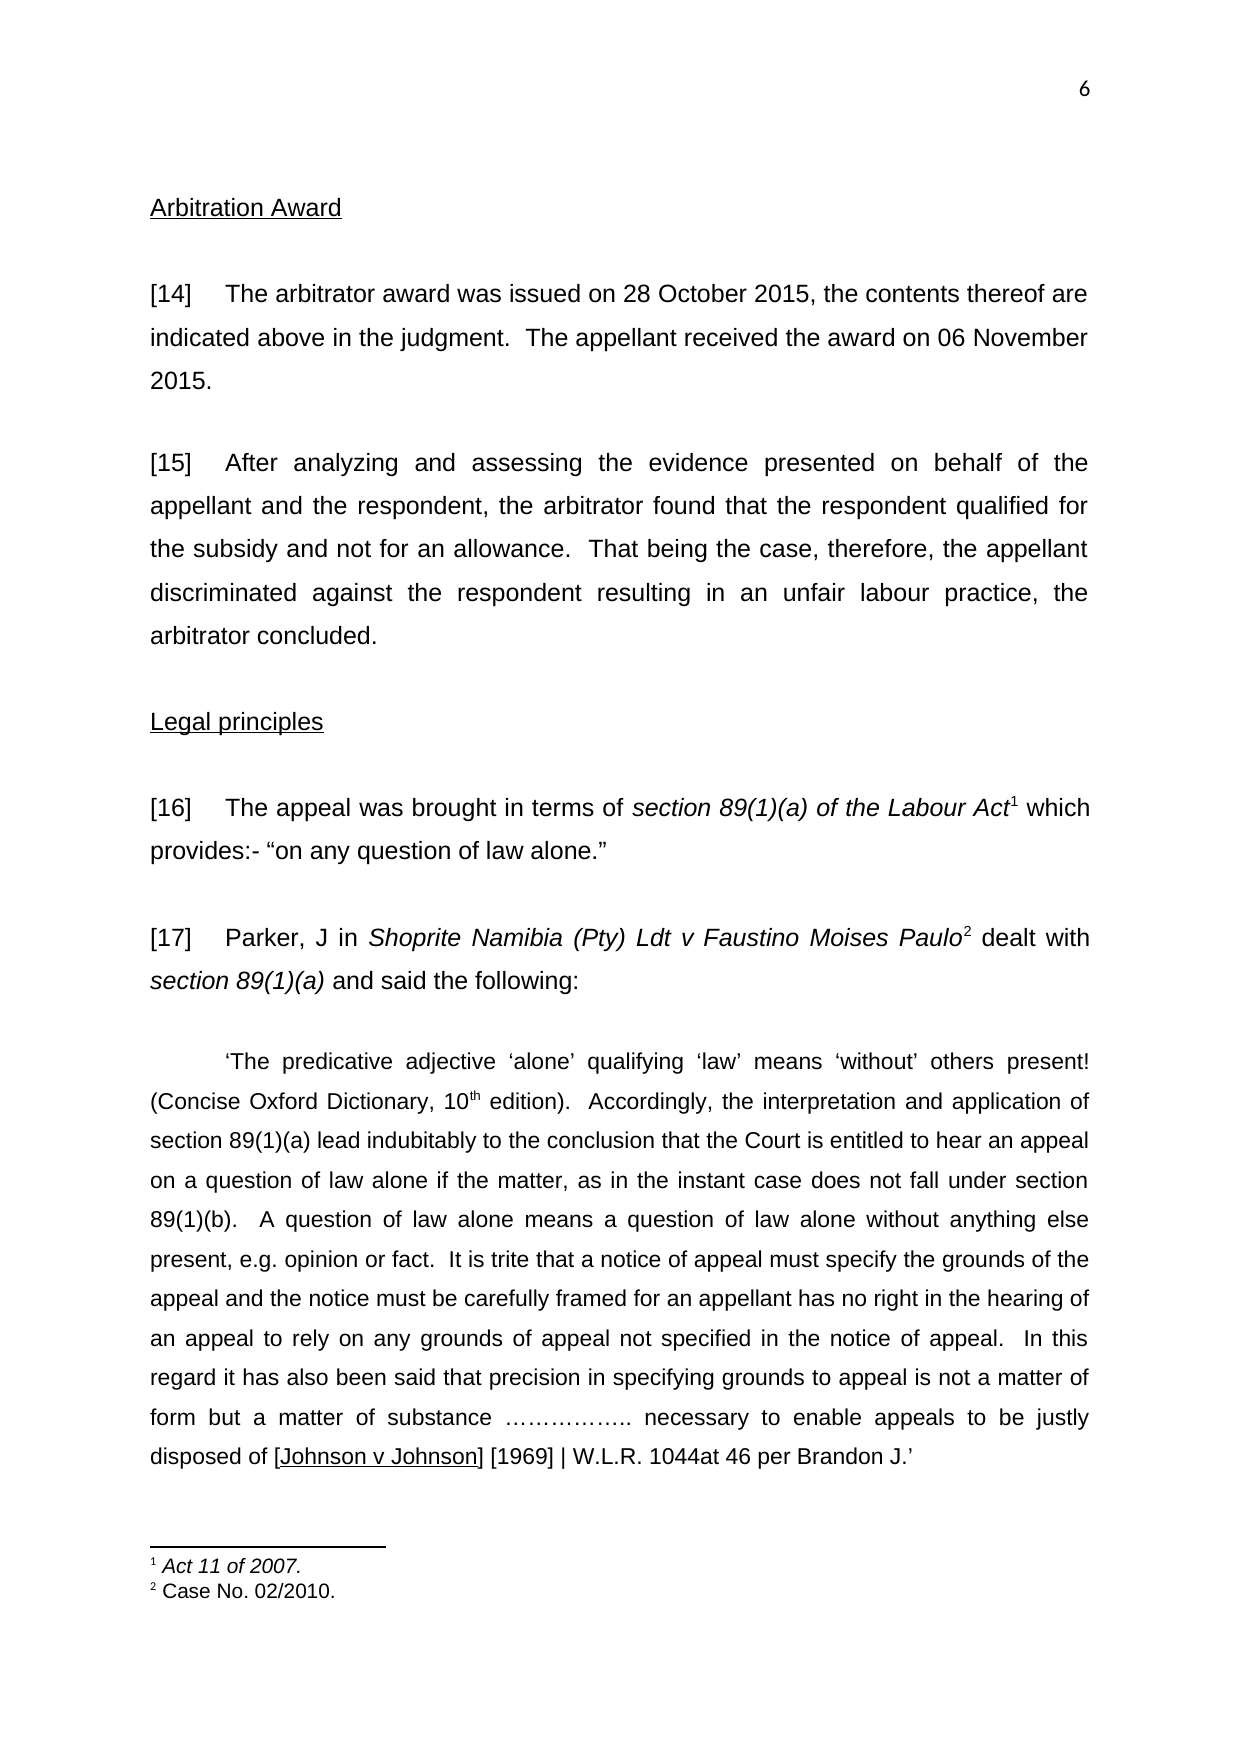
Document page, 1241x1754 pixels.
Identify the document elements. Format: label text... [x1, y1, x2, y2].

text [17] Parker, J in Shoprite Namibia (Pty) Ldt v Faustino Moises Paulo dealt with section 89(1)(a) and said the following: [150, 923, 1090, 994]
text [14] The arbitrator award was issued on 28 October 2015, the contents thereof are indicated above in the judgment. The appellant received the award on 06 November 2015. [150, 279, 1090, 394]
text Legal principles [150, 707, 1090, 736]
text ‘The predicative adjective ‘alone’ qualifying ‘law’ means ‘without’ others present! (Concise Oxford Dictionary, 10th edition). Accordingly, the interpretation and application of section 89(1)(a) lead indubitably to the conclusion that the Court is entitled to hear an appeal on a question of law alone if the matter, as in the instant case does not fall under section 89(1)(b). A question of law alone means a question of law alone without anything else present, e.g. opinion or fact. It is trite that a notice of appeal must specify the grounds of the appeal and the notice must be carefully framed for an appellant has no right in the hearing of an appeal to rely on any grounds of appeal not specified in the notice of appeal. In this regard it has also been said that precision in specifying grounds to appeal is not a matter of form but a matter of substance …………….. necessary to enable appeals to be justly disposed of [Johnson v Johnson] [1969] | W.L.R. 1044at 46 per Brandon J.’ [150, 1048, 1090, 1469]
text Arbitration Award [150, 193, 1090, 222]
text [15] After analyzing and assessing the evidence presented on behalf of the appellant and the respondent, the arbitrator found that the respondent qualified for the subsidy and not for an allowance. That being the case, therefore, the appellant discriminated against the respondent resulting in an unfair labour practice, the arbitrator concluded. [150, 448, 1090, 649]
text [16] The appeal was brought in terms of section 89(1)(a) of the Labour Act which provides:- “on any question of law alone.” [150, 793, 1090, 865]
